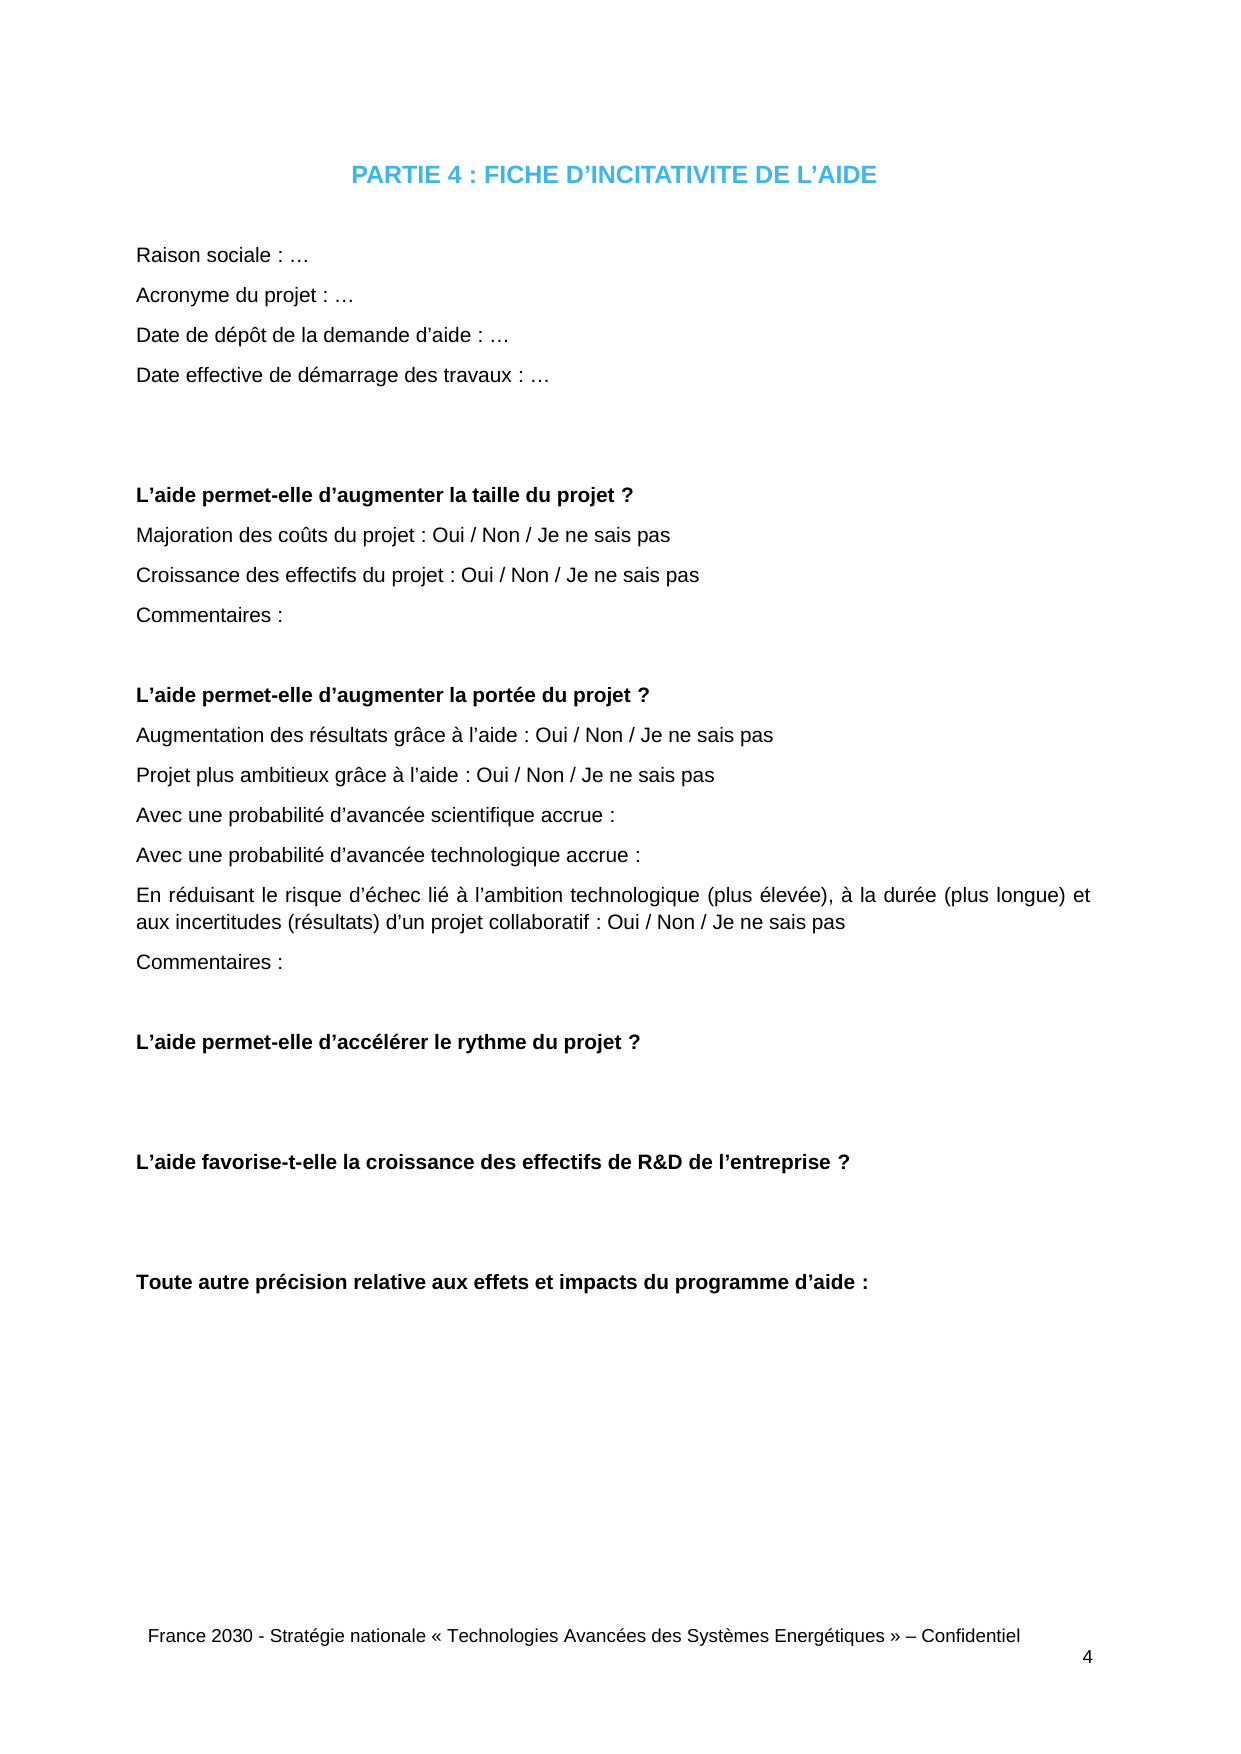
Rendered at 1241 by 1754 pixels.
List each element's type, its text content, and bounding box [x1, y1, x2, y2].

text Avec une probabilité d’avancée scientifique accrue : [136, 803, 1092, 827]
text Projet plus ambitieux grâce à l’aide : Oui / Non / Je ne sais pas [136, 763, 1092, 787]
text Date de dépôt de la demande d’aide : … [136, 323, 1092, 347]
text L’aide favorise-t-elle la croissance des effectifs de R&D de l’entreprise ? [136, 1150, 1092, 1174]
text Commentaires : [136, 603, 1092, 627]
text Croissance des effectifs du projet : Oui / Non / Je ne sais pas [136, 563, 1092, 587]
text En réduisant le risque d’échec lié à l’ambition technologique (plus élevée), à la durée (plus longue) et aux incertitudes (résultats) d’un projet collaboratif : Oui / Non / Je ne sais pas [136, 883, 1092, 934]
text Date effective de démarrage des travaux : … [136, 363, 1092, 387]
text Augmentation des résultats grâce à l’aide : Oui / Non / Je ne sais pas [136, 723, 1092, 747]
text Toute autre précision relative aux effets et impacts du programme d’aide : [136, 1270, 1092, 1294]
text L’aide permet-elle d’augmenter la portée du projet ? [136, 683, 1092, 707]
subtitle PARTIE 4 : FICHE D’INCITATIVITE DE L’AIDE [136, 160, 1092, 188]
text Commentaires : [136, 950, 1092, 974]
text Majoration des coûts du projet : Oui / Non / Je ne sais pas [136, 523, 1092, 547]
text Avec une probabilité d’avancée technologique accrue : [136, 843, 1092, 867]
text L’aide permet-elle d’augmenter la taille du projet ? [136, 483, 1092, 507]
text Raison sociale : … [136, 243, 1092, 267]
text Acronyme du projet : … [136, 283, 1092, 307]
text L’aide permet-elle d’accélérer le rythme du projet ? [136, 1030, 1092, 1054]
